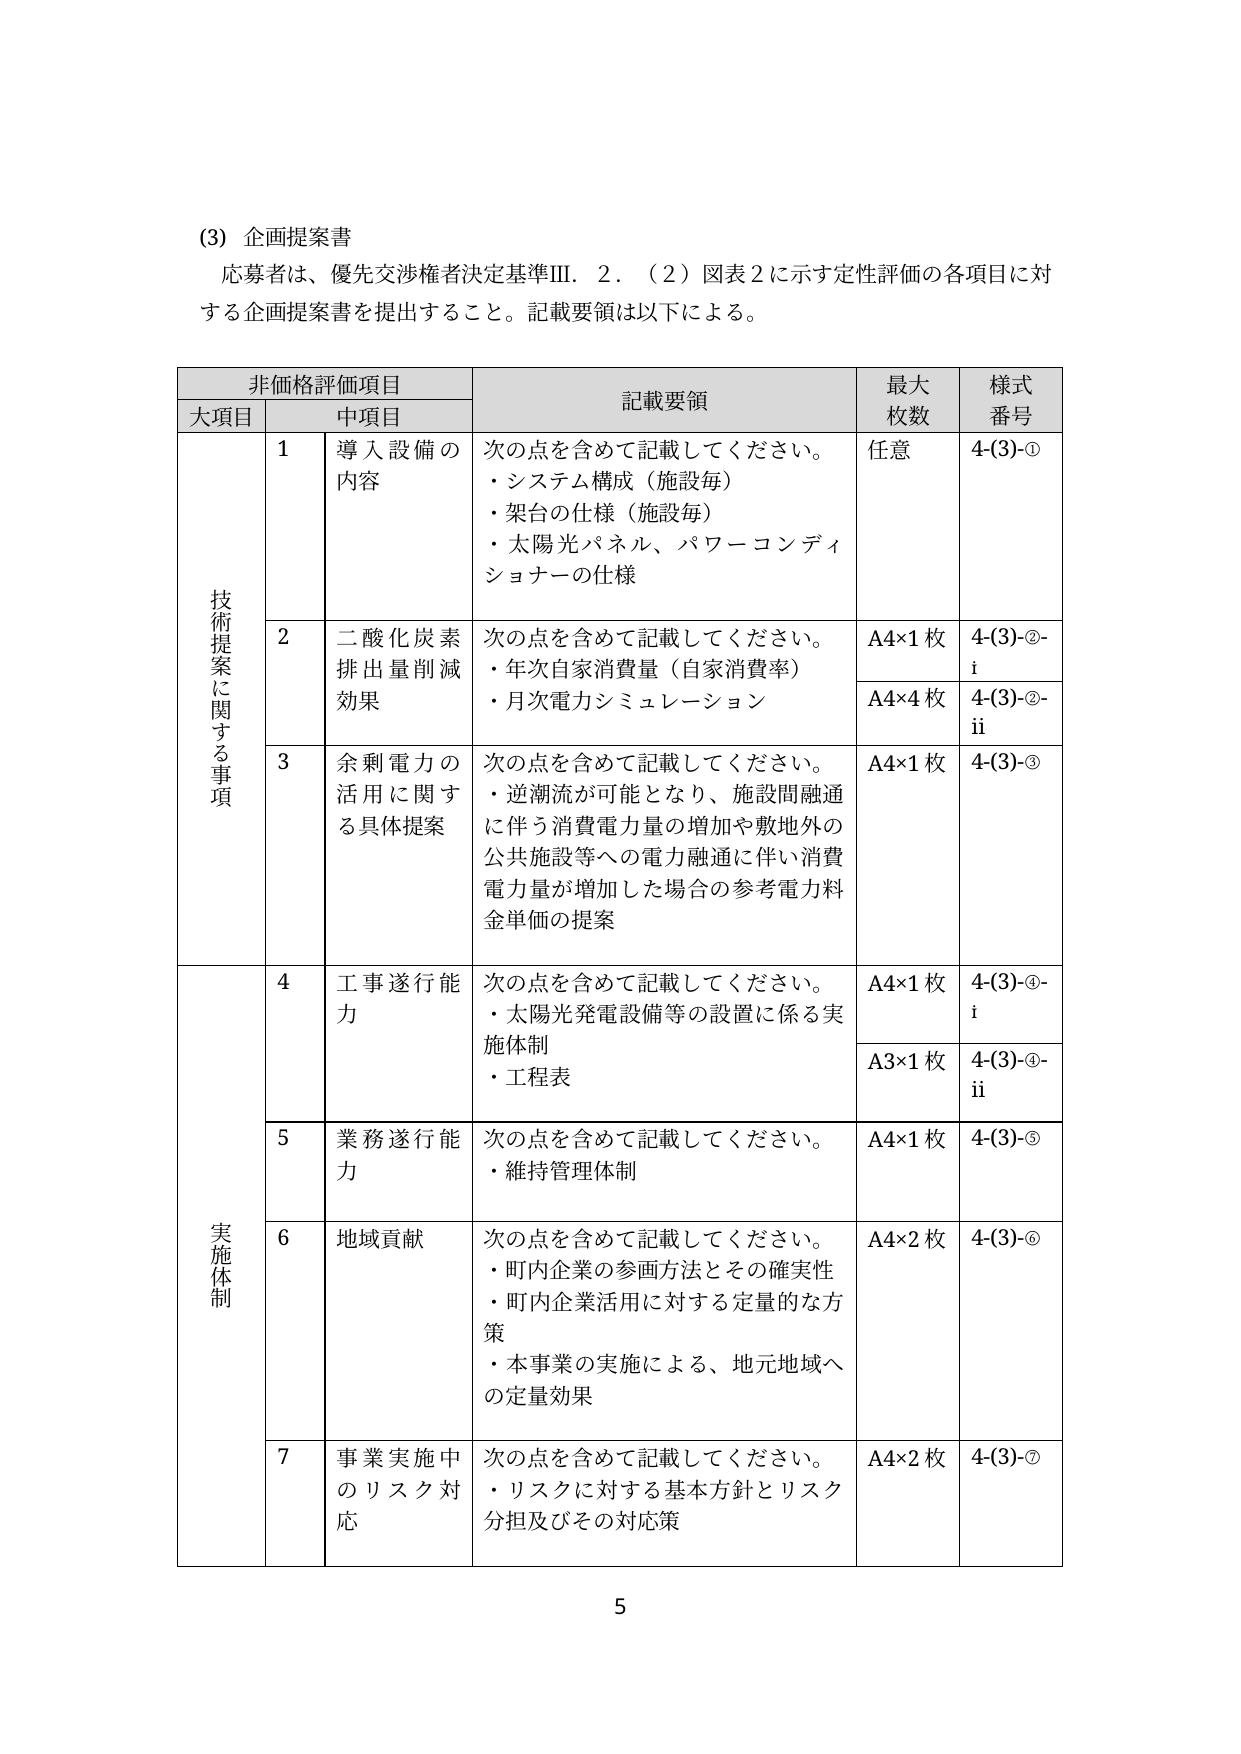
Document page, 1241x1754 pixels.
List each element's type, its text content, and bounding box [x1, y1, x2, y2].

table_cell 次の点を含めて記載してください。 ・逆潮流が可能となり、施設間融通に伴う消費電力量の増加や敷地外の公共施設等への電力融通に伴い消費電力量が増加した場合の参考電力料金単価の提案 [473, 746, 856, 965]
table_cell 6 [266, 1222, 324, 1440]
table_cell 工事遂行能力 [326, 966, 472, 1121]
table_cell 4-(3)-④-ⅱ [960, 1044, 1062, 1121]
table_cell 4-(3)-④-ⅰ [960, 966, 1062, 1043]
table_cell 4-(3)-⑦ [960, 1441, 1062, 1566]
table_cell 事業実施中のリスク対応 [326, 1441, 472, 1566]
table_cell 導入設備の内容 [326, 433, 472, 620]
table_header 最大 枚数 [857, 368, 959, 432]
table_header 非価格評価項目 [178, 368, 472, 399]
table_cell 7 [266, 1441, 324, 1566]
table_cell 二酸化炭素排出量削減効果 [326, 621, 472, 745]
table_cell 次の点を含めて記載してください。 ・年次自家消費量（自家消費率） ・月次電力シミュレーション [473, 621, 856, 745]
table_cell A4×2枚 [857, 1441, 959, 1566]
table_cell 次の点を含めて記載してください。 ・システム構成（施設毎） ・架台の仕様（施設毎） ・太陽光パネル、パワーコンディショナーの仕様 [473, 433, 856, 620]
table_header 記載要領 [473, 368, 856, 432]
table_cell 3 [266, 746, 324, 965]
table_cell 4 [266, 966, 324, 1121]
text 応募者は、優先交渉権者決定基準Ⅲ．２．（２）図表２に示す定性評価の各項目に対する企画提案書を提出すること。記載要領は以下による。 [199, 254, 1063, 329]
table_cell A4×1枚 [857, 621, 959, 681]
table_cell 4-(3)-③ [960, 746, 1062, 965]
table_cell A4×1枚 [857, 746, 959, 965]
table_cell 余剰電力の活用に関する具体提案 [326, 746, 472, 965]
table_cell A4×1枚 [857, 1123, 959, 1221]
table_cell 4-(3)-⑤ [960, 1123, 1062, 1221]
subtitle 企画提案書 [199, 217, 1063, 254]
table_cell 任意 [857, 433, 959, 620]
table_cell A3×1枚 [857, 1044, 959, 1121]
table_header 様式 番号 [960, 368, 1062, 432]
table_cell 4-(3)-⑥ [960, 1222, 1062, 1440]
table_cell 中項目 [266, 400, 472, 432]
table_cell A4×1枚 [857, 966, 959, 1043]
table_cell 次の点を含めて記載してください。 ・町内企業の参画方法とその確実性 ・町内企業活用に対する定量的な方策 ・本事業の実施による、地元地域への定量効果 [473, 1222, 856, 1440]
table_cell 1 [266, 433, 324, 620]
table_cell 大項目 [178, 400, 265, 432]
table_cell 4-(3)-②-ⅰ [960, 621, 1062, 681]
table_cell 2 [266, 621, 324, 745]
table_cell 実施体制 [178, 966, 265, 1566]
table_cell 次の点を含めて記載してください。 ・太陽光発電設備等の設置に係る実施体制 ・工程表 [473, 966, 856, 1121]
table_cell 4-(3)-① [960, 433, 1062, 620]
table_cell 次の点を含めて記載してください。 ・維持管理体制 [473, 1123, 856, 1221]
table_cell 業務遂行能力 [326, 1123, 472, 1221]
table_cell A4×2枚 [857, 1222, 959, 1440]
table_cell 5 [266, 1123, 324, 1221]
table_cell 4-(3)-②-ⅱ [960, 682, 1062, 745]
table_cell 技術提案に関する事項 [178, 433, 265, 965]
table_cell 次の点を含めて記載してください。 ・リスクに対する基本方針とリスク分担及びその対応策 [473, 1441, 856, 1566]
table_cell 地域貢献 [326, 1222, 472, 1440]
table_cell A4×4枚 [857, 682, 959, 745]
